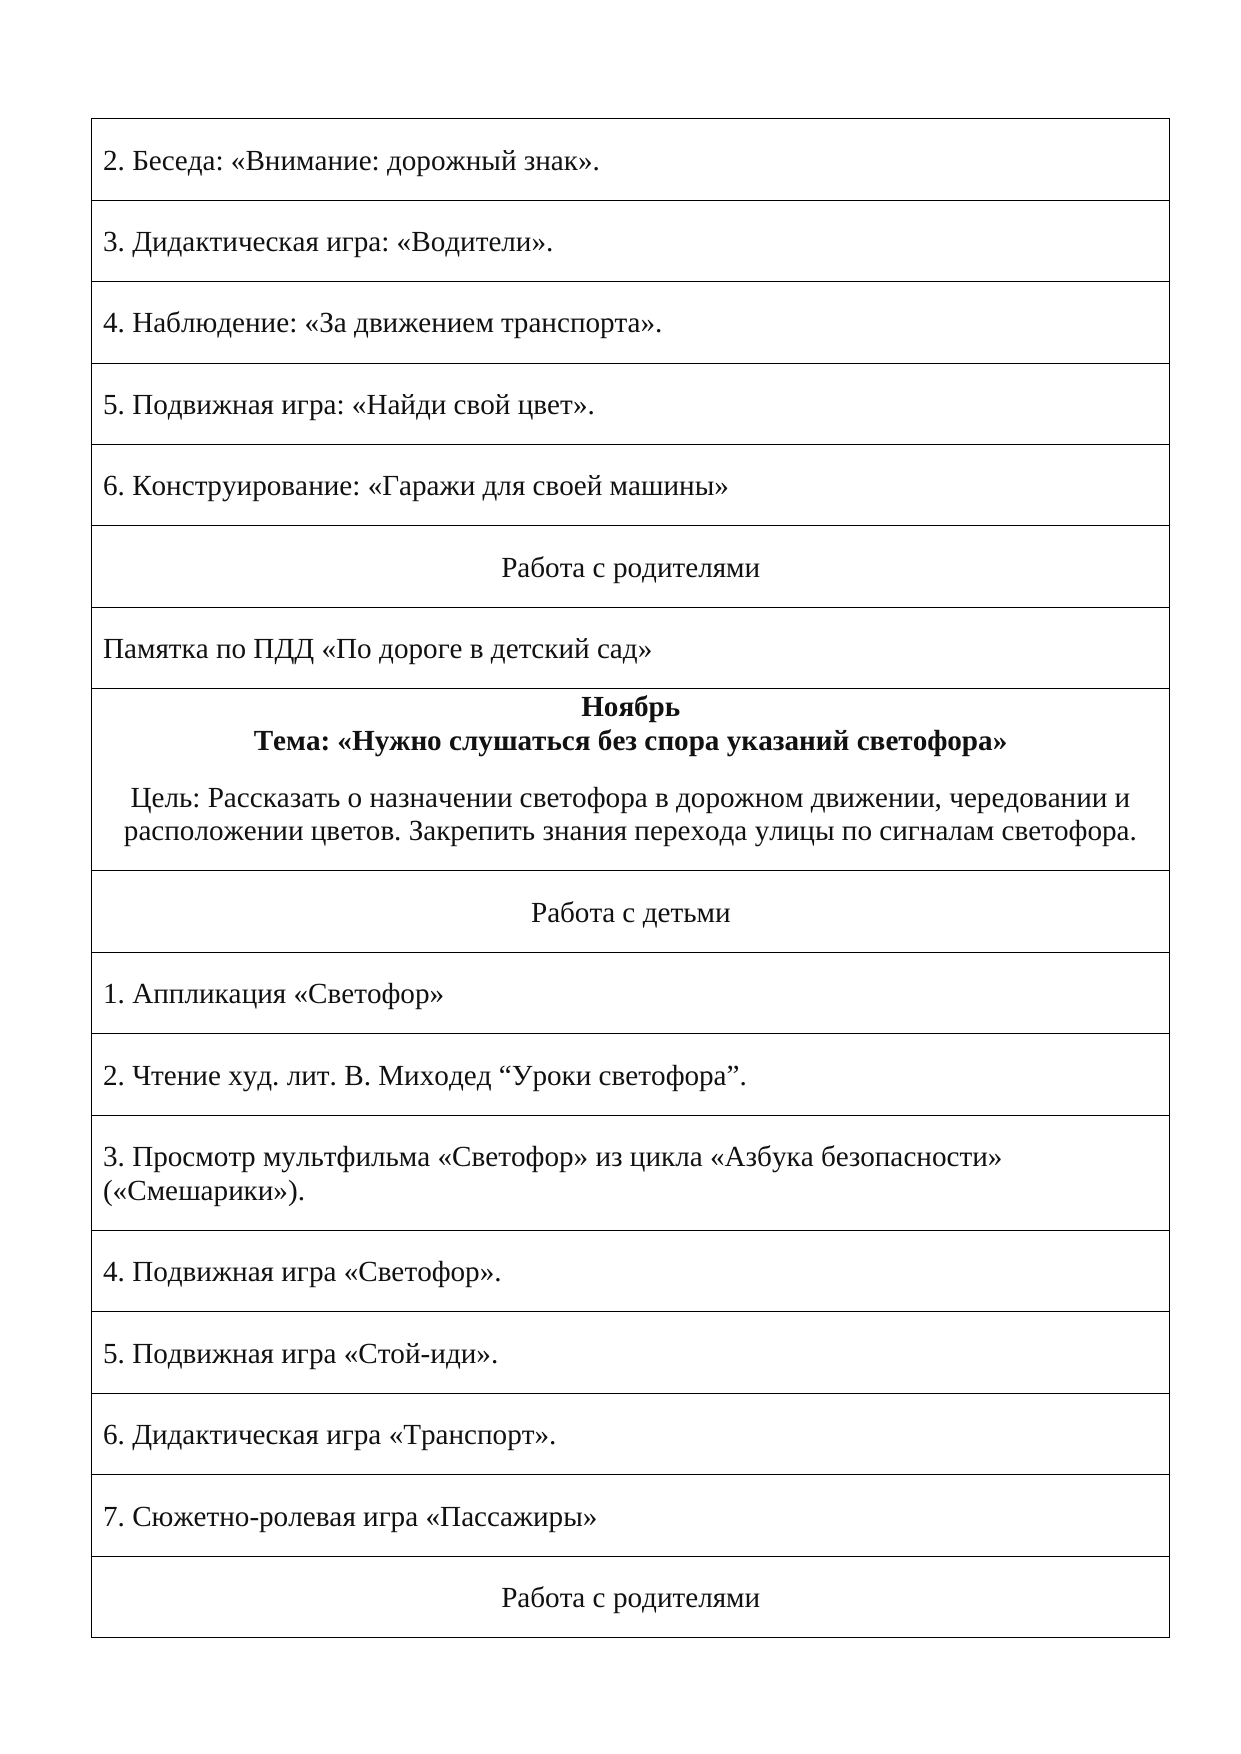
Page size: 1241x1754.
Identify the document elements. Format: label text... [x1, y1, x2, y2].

table_cell 6. Дидактическая игра «Транспорт». [92, 1394, 1169, 1474]
table_cell 3. Дидактическая игра: «Водители». [92, 201, 1169, 281]
table_cell 1. Аппликация «Светофор» [92, 953, 1169, 1033]
table_cell 4. Подвижная игра «Светофор». [92, 1231, 1169, 1311]
table_cell 6. Конструирование: «Гаражи для своей машины» [92, 445, 1169, 525]
table_cell 7. Сюжетно-ролевая игра «Пассажиры» [92, 1475, 1169, 1556]
table_cell Работа с детьми [92, 871, 1169, 952]
table_cell 3. Просмотр мультфильма «Светофор» из цикла «Азбука безопасности» («Смешарики»). [92, 1116, 1169, 1230]
table_cell 5. Подвижная игра: «Найди свой цвет». [92, 364, 1169, 444]
table_cell Памятка по ПДД «По дороге в детский сад» [92, 608, 1169, 688]
table_cell 2. Чтение худ. лит. В. Миходед “Уроки светофора”. [92, 1034, 1169, 1115]
table_cell Ноябрь Тема: «Нужно слушаться без спора указаний светофора» Цель: Рассказать о назначении светофора в дорожном движении, чередовании и расположении цветов. Закрепить знания перехода улицы по сигналам светофора. [92, 689, 1169, 870]
table_cell 2. Беседа: «Внимание: дорожный знак». [92, 119, 1169, 199]
table_cell Работа с родителями [92, 1557, 1169, 1637]
table_cell 4. Наблюдение: «За движением транспорта». [92, 282, 1169, 362]
table_cell Работа с родителями [92, 526, 1169, 607]
table_cell 5. Подвижная игра «Стой-иди». [92, 1312, 1169, 1393]
